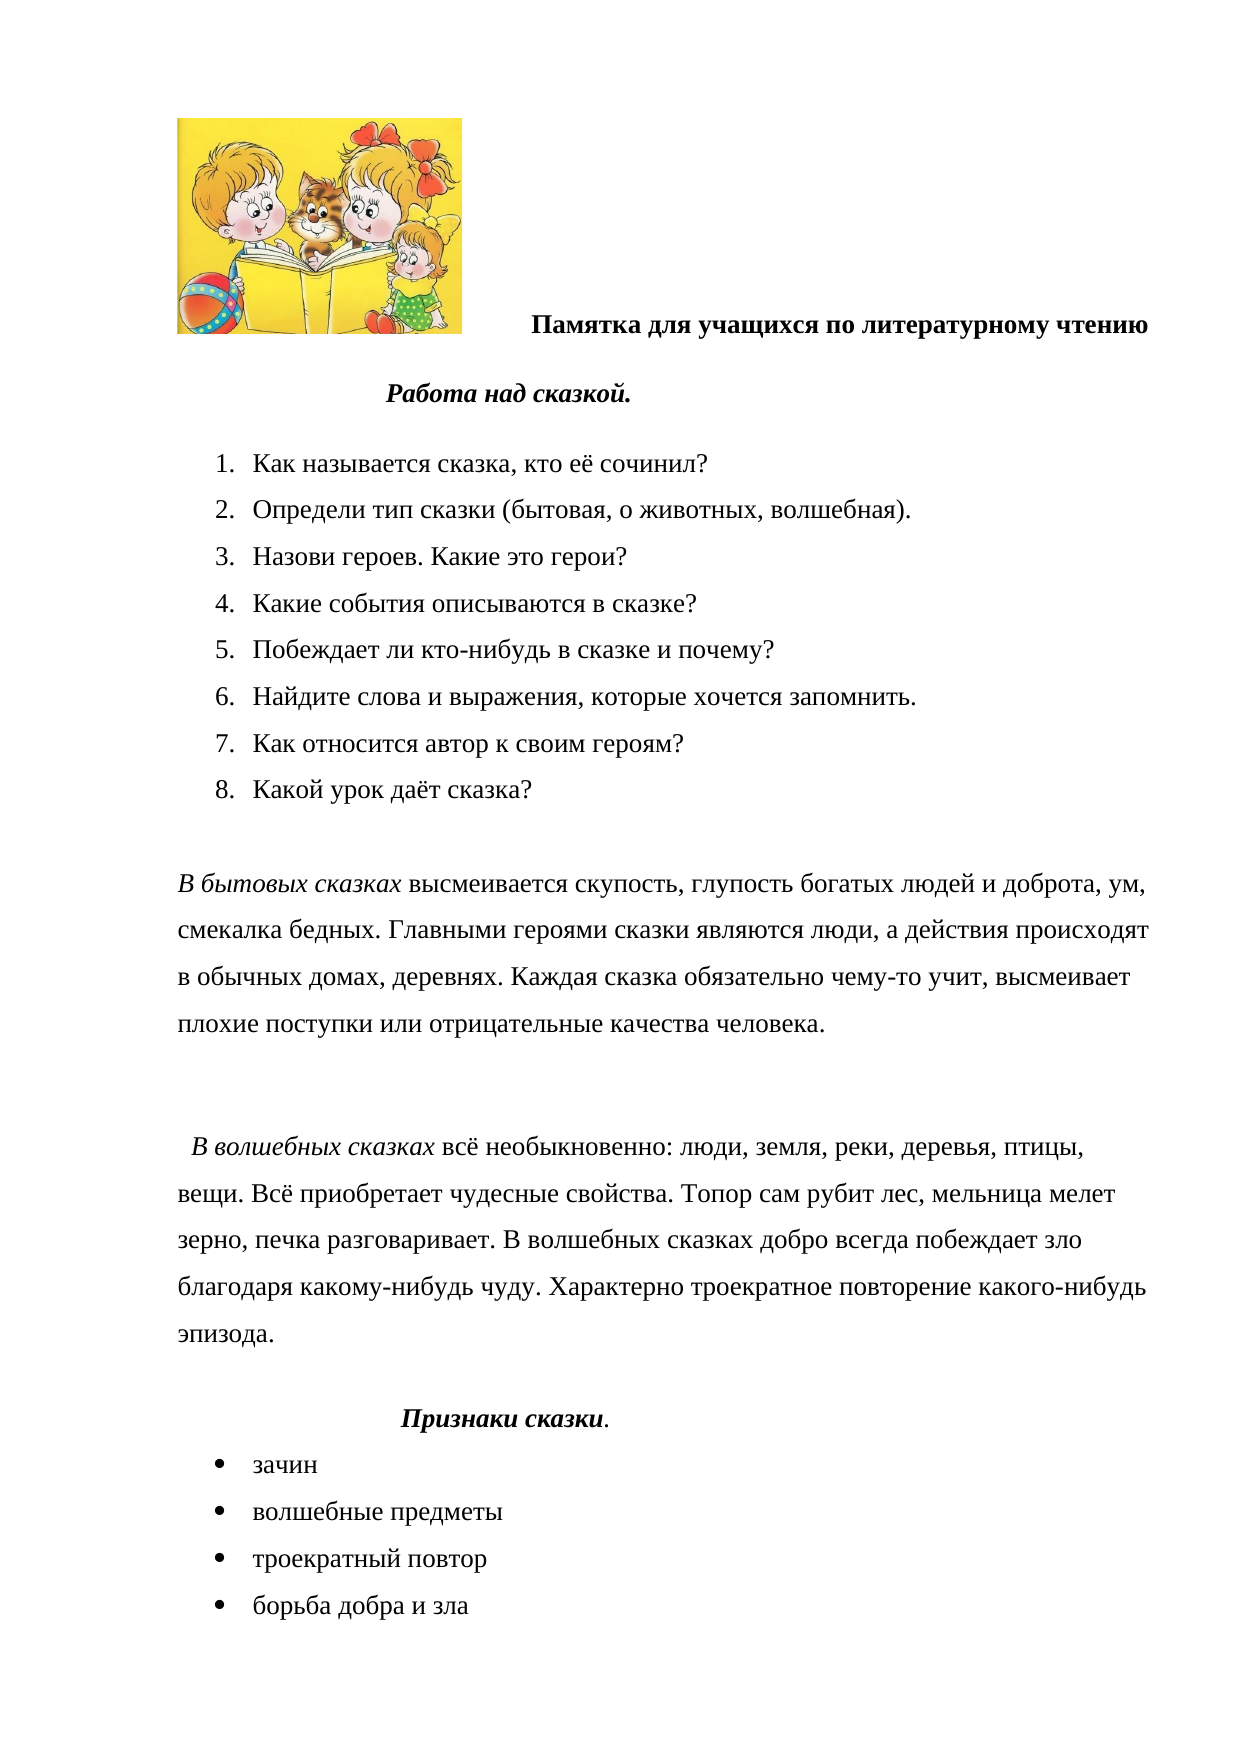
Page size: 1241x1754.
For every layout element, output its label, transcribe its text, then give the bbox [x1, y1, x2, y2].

list Найдите слова и выражения, которые хочется запомнить. [215, 680, 1152, 711]
list Назови героев. Какие это герои? [215, 540, 1152, 571]
picture [177, 118, 463, 334]
list троекратный повтор [215, 1542, 1152, 1574]
list волшебные предметы [215, 1496, 1152, 1527]
list Определи тип сказки (бытовая, о животных, волшебная). [215, 494, 1152, 525]
text Работа над сказкой. [177, 377, 1152, 409]
list Какой урок даёт сказка? [215, 774, 1152, 805]
list Как называется сказка, кто её сочинил? [215, 447, 1152, 478]
list зачин [215, 1449, 1152, 1480]
list борьба добра и зла [215, 1589, 1152, 1621]
text Признаки сказки. [177, 1402, 1152, 1433]
list Как относится автор к своим героям? [215, 727, 1152, 758]
list Побеждает ли кто-нибудь в сказке и почему? [215, 634, 1152, 665]
text В бытовых сказках высмеивается скупость, глупость богатых людей и доброта, ум, смекалка бедных. Главными героями сказки являются люди, а действия происходят в обычных домах, деревнях. Каждая сказка обязательно чему-то учит, высмеивает плохие поступки или отрицательные качества человека. [177, 867, 1152, 1038]
text В волшебных сказках всё необыкновенно: люди, земля, реки, деревья, птицы, вещи. Всё приобретает чудесные свойства. Топор сам рубит лес, мельница мелет зерно, печка разговаривает. В волшебных сказках добро всегда побеждает зло благодаря какому-нибудь чуду. Характерно троекратное повторение какого-нибудь эпизода. [177, 1130, 1152, 1348]
list Какие события описываются в сказке? [215, 587, 1152, 618]
